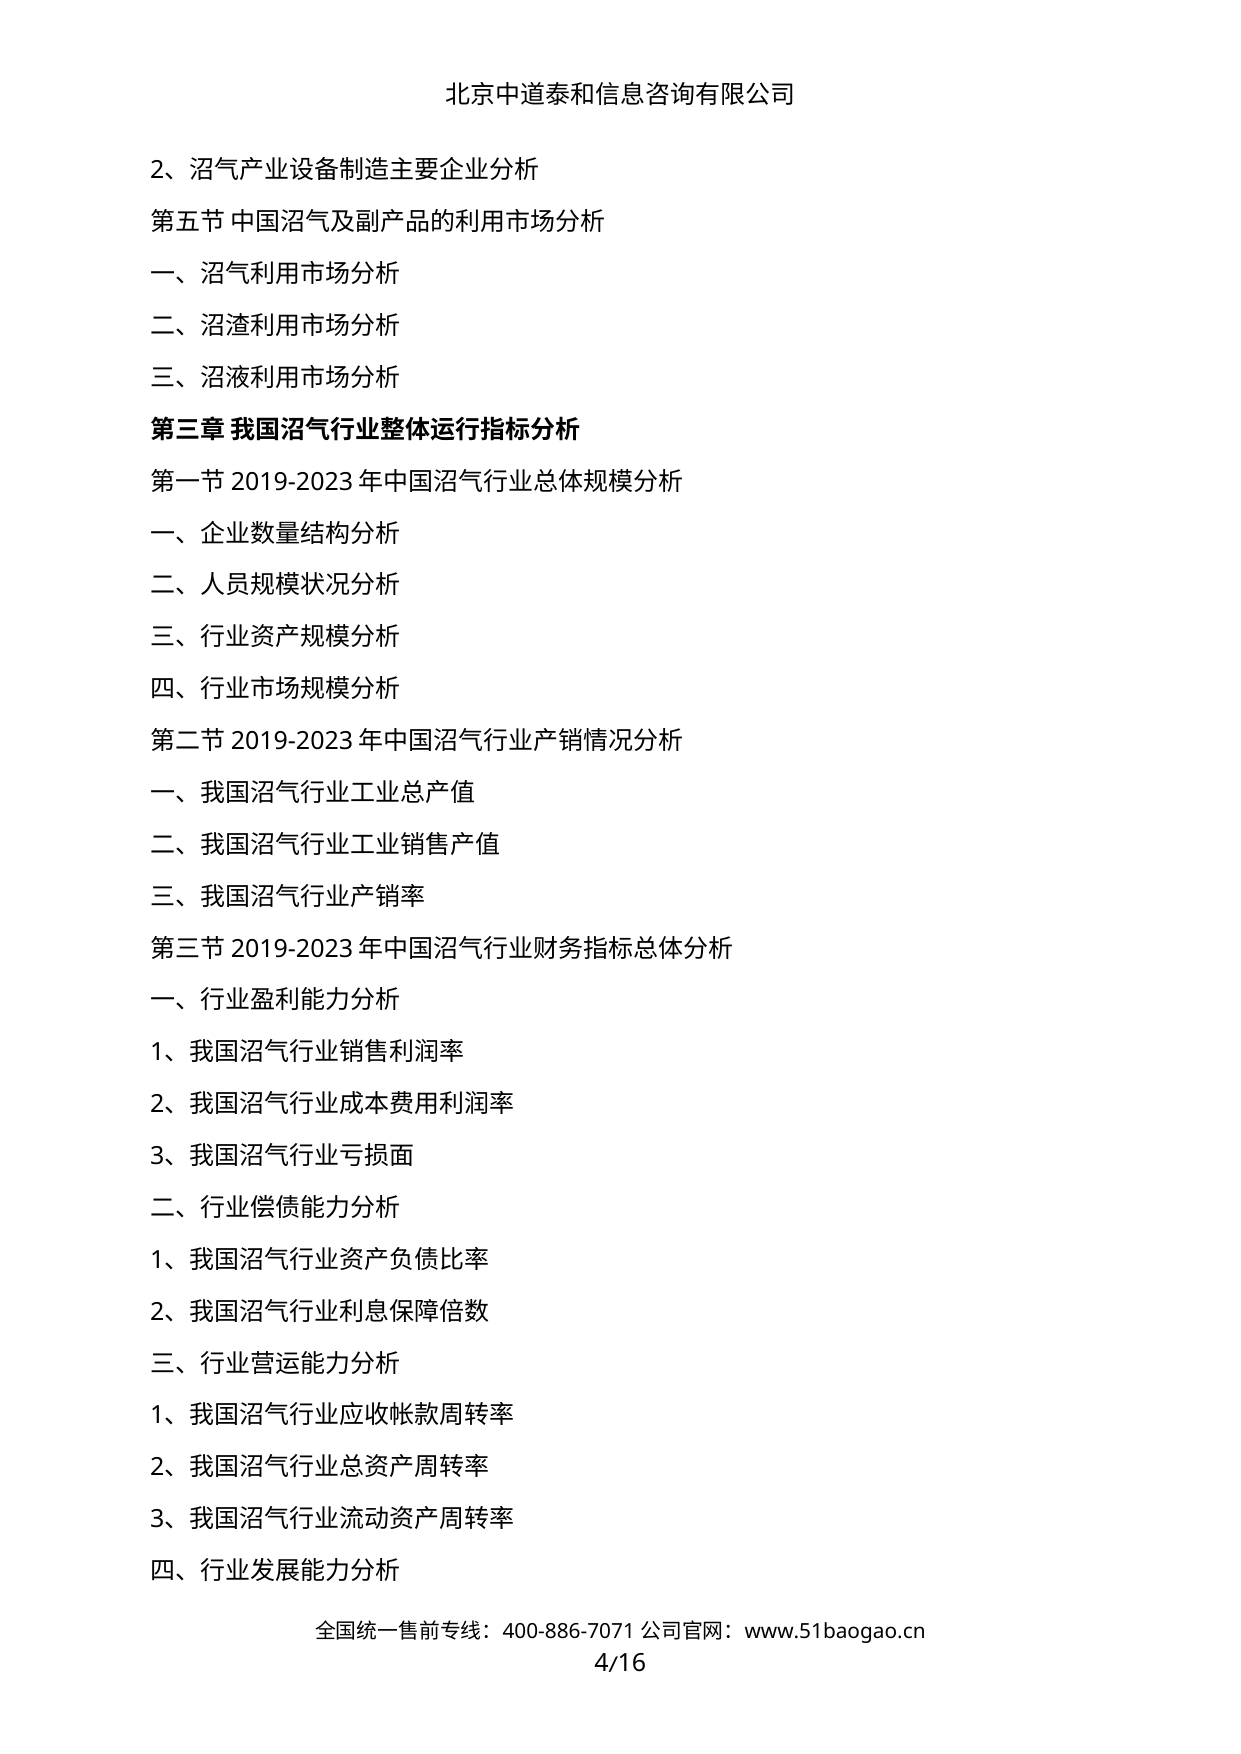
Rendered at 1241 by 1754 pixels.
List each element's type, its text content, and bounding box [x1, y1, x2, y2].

text 二、行业偿债能力分析 [150, 1187, 1090, 1224]
text 二、人员规模状况分析 [150, 565, 1090, 601]
text 第一节 2019-2023年中国沼气行业总体规模分析 [150, 461, 1090, 497]
text 3、我国沼气行业亏损面 [150, 1136, 1090, 1172]
text 一、行业盈利能力分析 [150, 980, 1090, 1016]
text 一、我国沼气行业工业总产值 [150, 772, 1090, 809]
text 三、行业营运能力分析 [150, 1343, 1090, 1379]
text 2、我国沼气行业利息保障倍数 [150, 1291, 1090, 1327]
text 第三章 我国沼气行业整体运行指标分析 [150, 409, 1090, 446]
text 一、企业数量结构分析 [150, 513, 1090, 549]
text 二、我国沼气行业工业销售产值 [150, 824, 1090, 861]
text 第三节 2019-2023年中国沼气行业财务指标总体分析 [150, 928, 1090, 964]
text 2、我国沼气行业总资产周转率 [150, 1447, 1090, 1483]
text 1、我国沼气行业销售利润率 [150, 1032, 1090, 1068]
text 1、我国沼气行业应收帐款周转率 [150, 1395, 1090, 1431]
text 2、我国沼气行业成本费用利润率 [150, 1084, 1090, 1120]
text 2、沼气产业设备制造主要企业分析 [150, 150, 1090, 186]
text 四、行业发展能力分析 [150, 1551, 1090, 1587]
text 二、沼渣利用市场分析 [150, 306, 1090, 342]
text 四、行业市场规模分析 [150, 669, 1090, 705]
text 第五节 中国沼气及副产品的利用市场分析 [150, 202, 1090, 238]
text 1、我国沼气行业资产负债比率 [150, 1239, 1090, 1276]
text 三、我国沼气行业产销率 [150, 876, 1090, 912]
text 3、我国沼气行业流动资产周转率 [150, 1499, 1090, 1535]
text 一、沼气利用市场分析 [150, 254, 1090, 290]
text 三、沼液利用市场分析 [150, 357, 1090, 394]
text 三、行业资产规模分析 [150, 617, 1090, 653]
text 第二节 2019-2023年中国沼气行业产销情况分析 [150, 721, 1090, 757]
